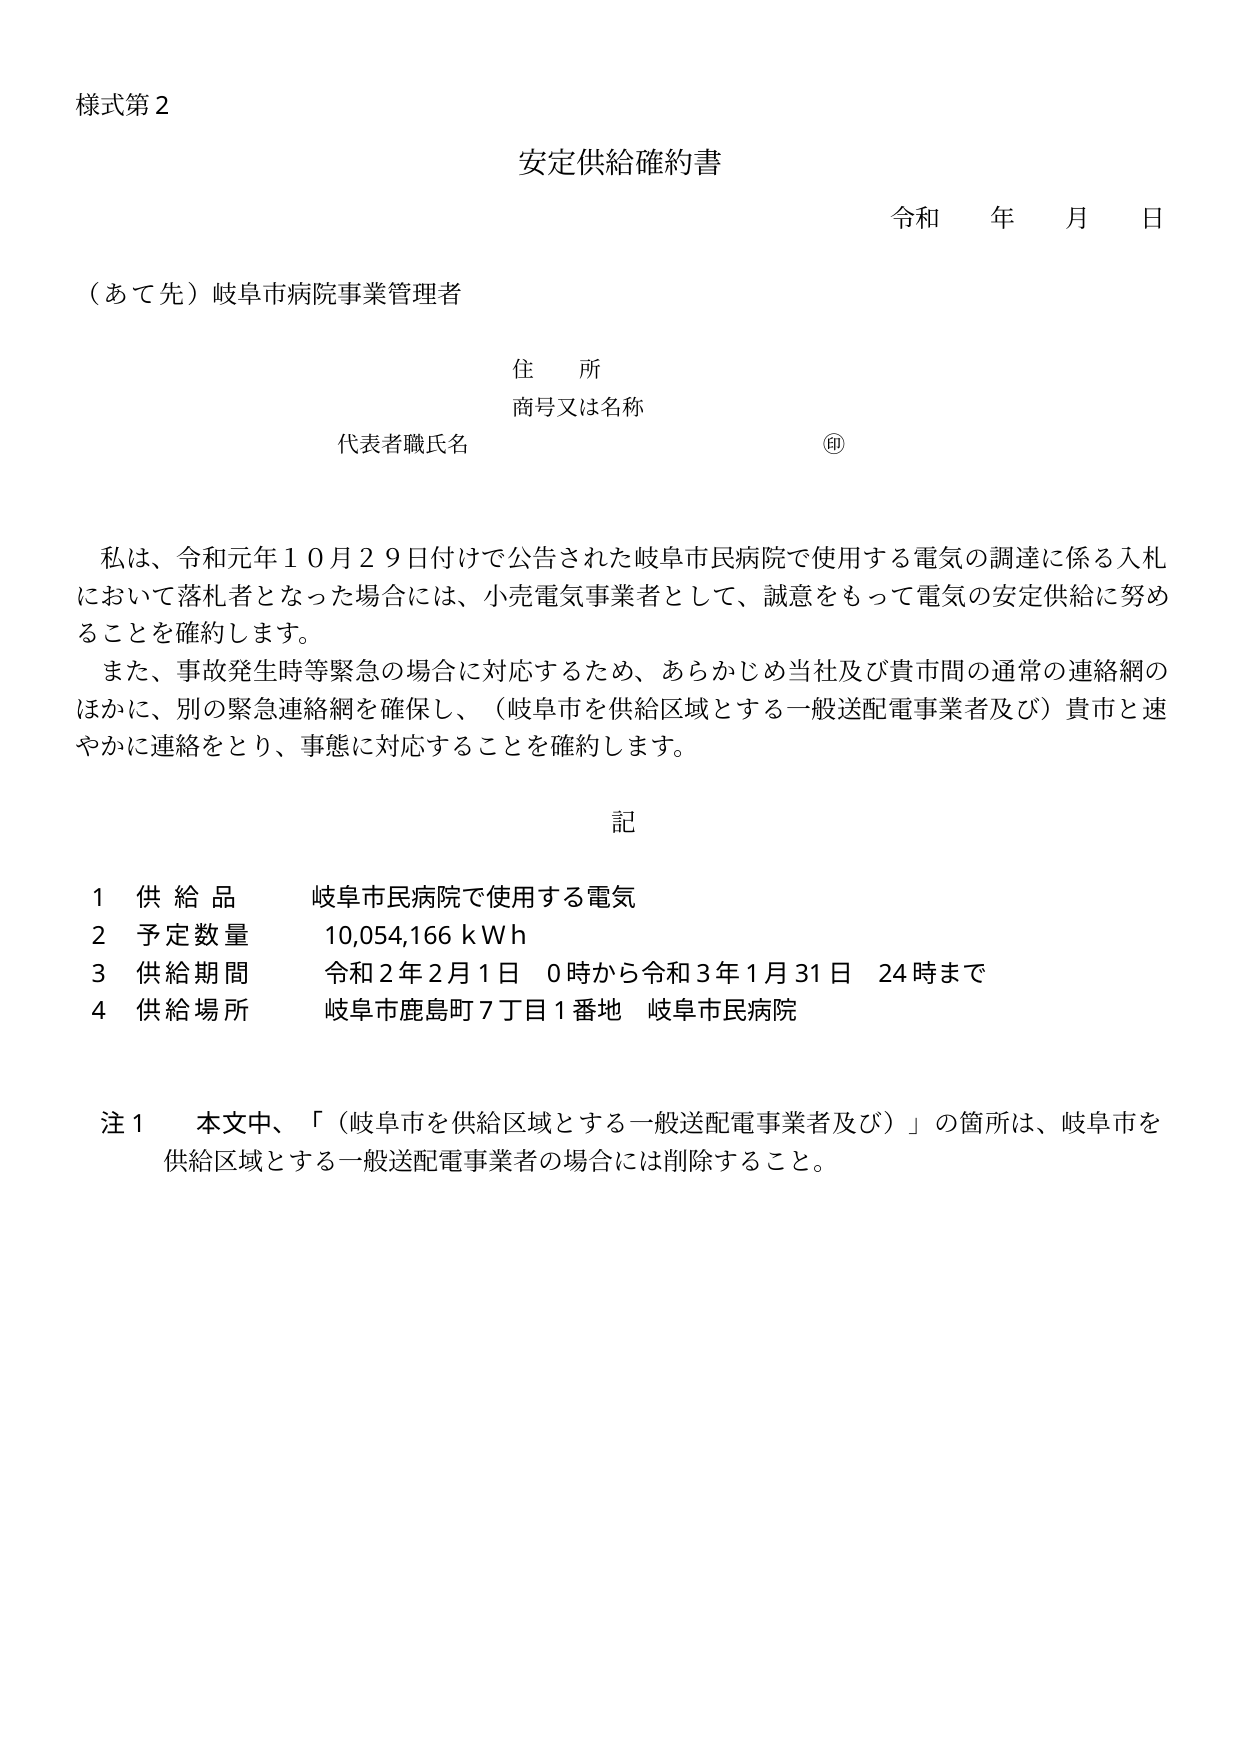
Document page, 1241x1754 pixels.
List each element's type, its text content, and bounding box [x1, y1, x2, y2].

text 1 供給品 岐阜市民病院で使用する電気 [91, 877, 1165, 915]
text 令和 年 月 日 [75, 198, 1165, 236]
text 4 供給場所 岐阜市鹿島町7丁目1番地 岐阜市民病院 [91, 990, 1165, 1028]
text 代表者職氏名 ㊞ [75, 424, 1165, 462]
text 3 供給期間 令和2年2月1日 0時から令和3年1月31日 24時まで [91, 952, 1165, 990]
text 記 [75, 802, 1172, 839]
text 住 所 [75, 349, 1165, 387]
text 商号又は名称 [75, 387, 1165, 424]
text 安定供給確約書 [75, 123, 1165, 198]
text 私は、令和元年１０月２９日付けで公告された岐阜市民病院で使用する電気の調達に係る入札において落札者となった場合には、小売電気事業者として、誠意をもって電気の安定供給に努めることを確約します。 [75, 538, 1172, 651]
text 2 予定数量 10,054,166ｋＷｈ [91, 915, 1165, 952]
text また、事故発生時等緊急の場合に対応するため、あらかじめ当社及び貴市間の通常の連絡網のほかに、別の緊急連絡網を確保し、（岐阜市を供給区域とする一般送配電事業者及び）貴市と速やかに連絡をとり、事態に対応することを確約します。 [75, 651, 1172, 764]
text （あて先）岐阜市病院事業管理者 [75, 274, 1065, 311]
text 様式第2 [75, 85, 1172, 123]
text 注1 本文中、「（岐阜市を供給区域とする一般送配電事業者及び）」の箇所は、岐阜市を供給区域とする一般送配電事業者の場合には削除すること。 [75, 1103, 1165, 1179]
